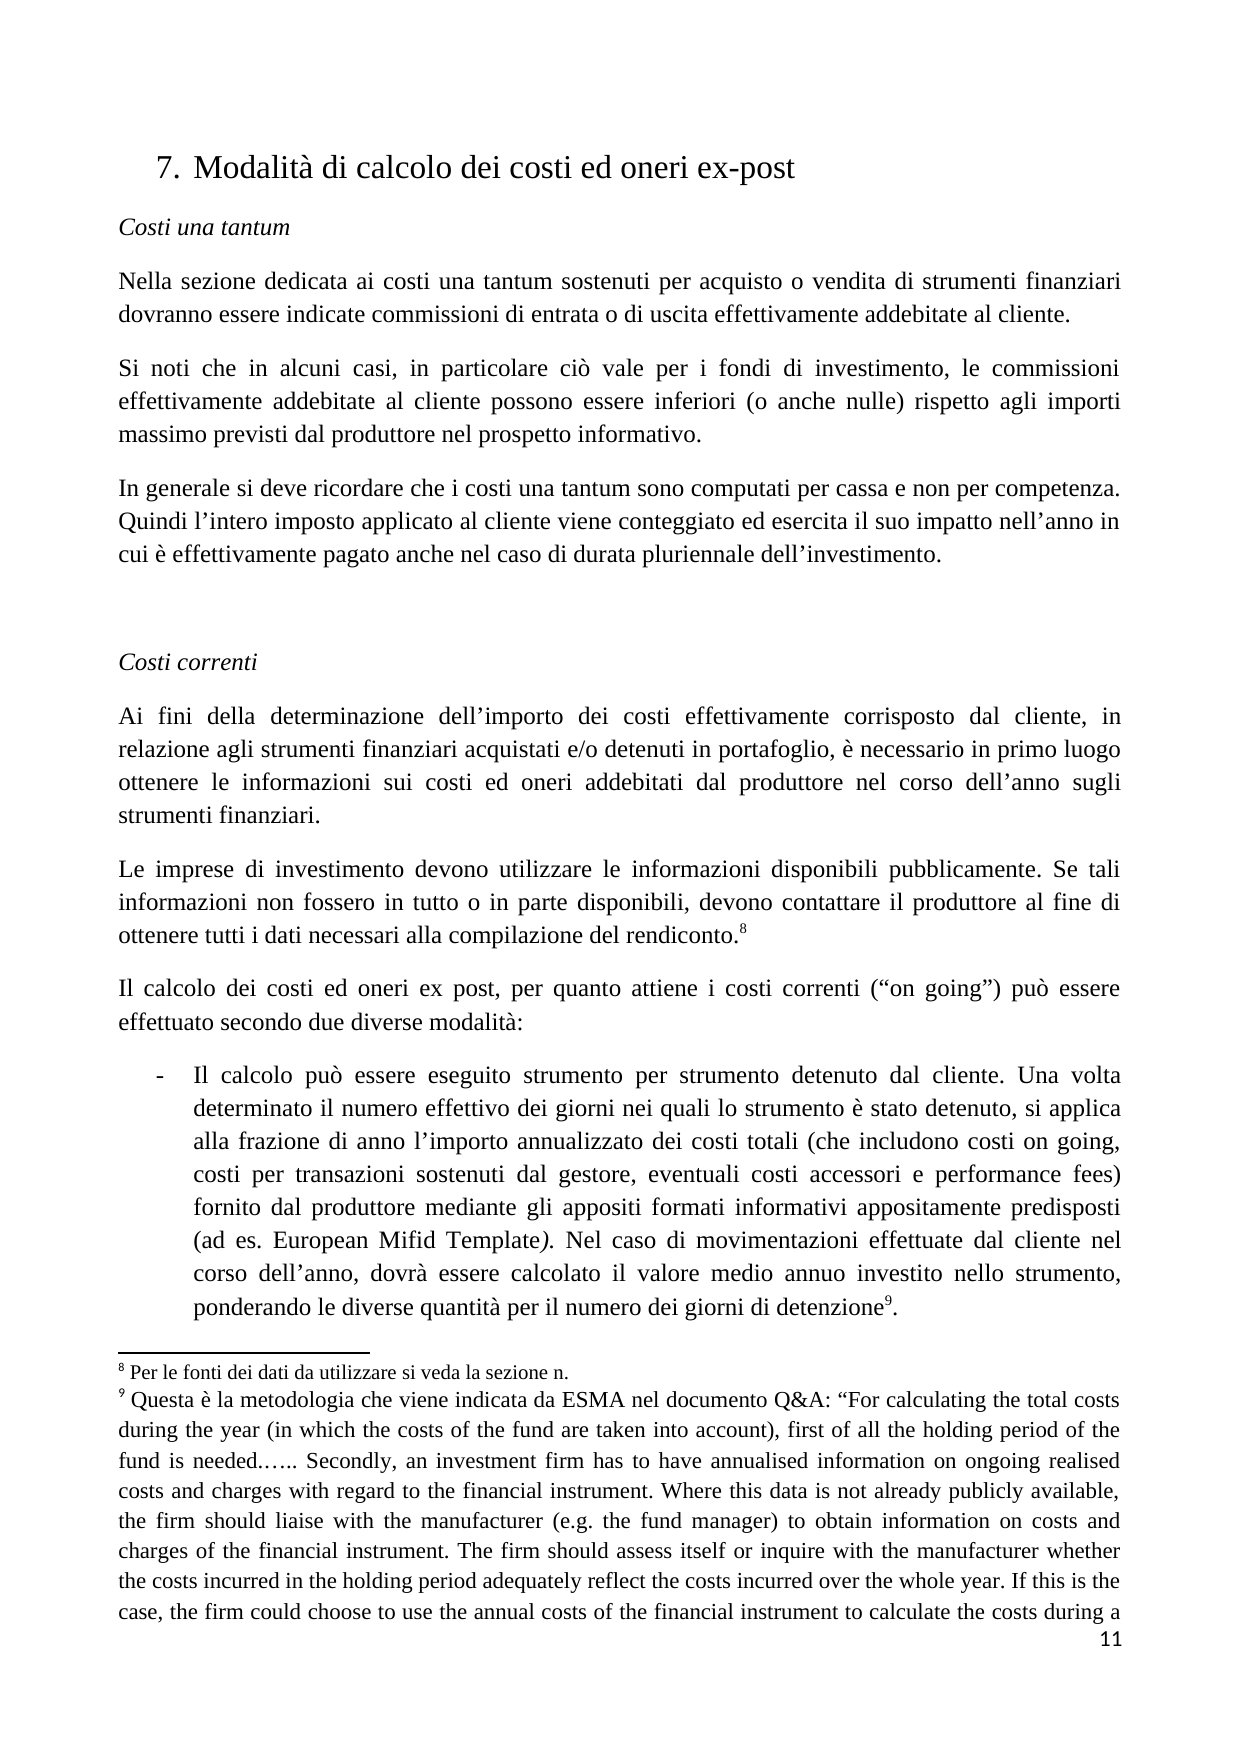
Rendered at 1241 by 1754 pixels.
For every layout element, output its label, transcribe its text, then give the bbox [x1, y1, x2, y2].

text Ai fini della determinazione dell’importo dei costi effettivamente corrisposto dal cliente, in relazione agli strumenti finanziari acquistati e/o detenuti in portafoglio, è necessario in primo luogo ottenere le informazioni sui costi ed oneri addebitati dal produttore nel corso dell’anno sugli strumenti finanziari. [118, 701, 1122, 828]
list Il calcolo può essere eseguito strumento per strumento detenuto dal cliente. Una volta determinato il numero effettivo dei giorni nei quali lo strumento è stato detenuto, si applica alla frazione di anno l’importo annualizzato dei costi totali (che includono costi on going, costi per transazioni sostenuti dal gestore, eventuali costi accessori e performance fees) fornito dal produttore mediante gli appositi formati informativi appositamente predisposti (ad es. European Mifid Template). Nel caso di movimentazioni effettuate dal cliente nel corso dell’anno, dovrà essere calcolato il valore medio annuo investito nello strumento, ponderando le diverse quantità per il numero dei giorni di detenzione. [156, 1060, 1122, 1320]
text Si noti che in alcuni casi, in particolare ciò vale per i fondi di investimento, le commissioni effettivamente addebitate al cliente possono essere inferiori (o anche nulle) rispetto agli importi massimo previsti dal produttore nel prospetto informativo. [118, 353, 1122, 448]
text Costi correnti [118, 647, 1122, 676]
text In generale si deve ricordare che i costi una tantum sono computati per cassa e non per competenza. Quindi l’intero imposto applicato al cliente viene conteggiato ed esercita il suo impatto nell’anno in cui è effettivamente pagato anche nel caso di durata pluriennale dell’investimento. [118, 473, 1122, 568]
list Modalità di calcolo dei costi ed oneri ex-post [156, 148, 1122, 186]
text Nella sezione dedicata ai costi una tantum sostenuti per acquisto o vendita di strumenti finanziari dovranno essere indicate commissioni di entrata o di uscita effettivamente addebitate al cliente. [118, 266, 1122, 328]
text Costi una tantum [118, 212, 1122, 241]
text Le imprese di investimento devono utilizzare le informazioni disponibili pubblicamente. Se tali informazioni non fossero in tutto o in parte disponibili, devono contattare il produttore al fine di ottenere tutti i dati necessari alla compilazione del rendiconto. [118, 854, 1122, 948]
text Il calcolo dei costi ed oneri ex post, per quanto attiene i costi correnti (“on going”) può essere effettuato secondo due diverse modalità: [118, 973, 1122, 1035]
